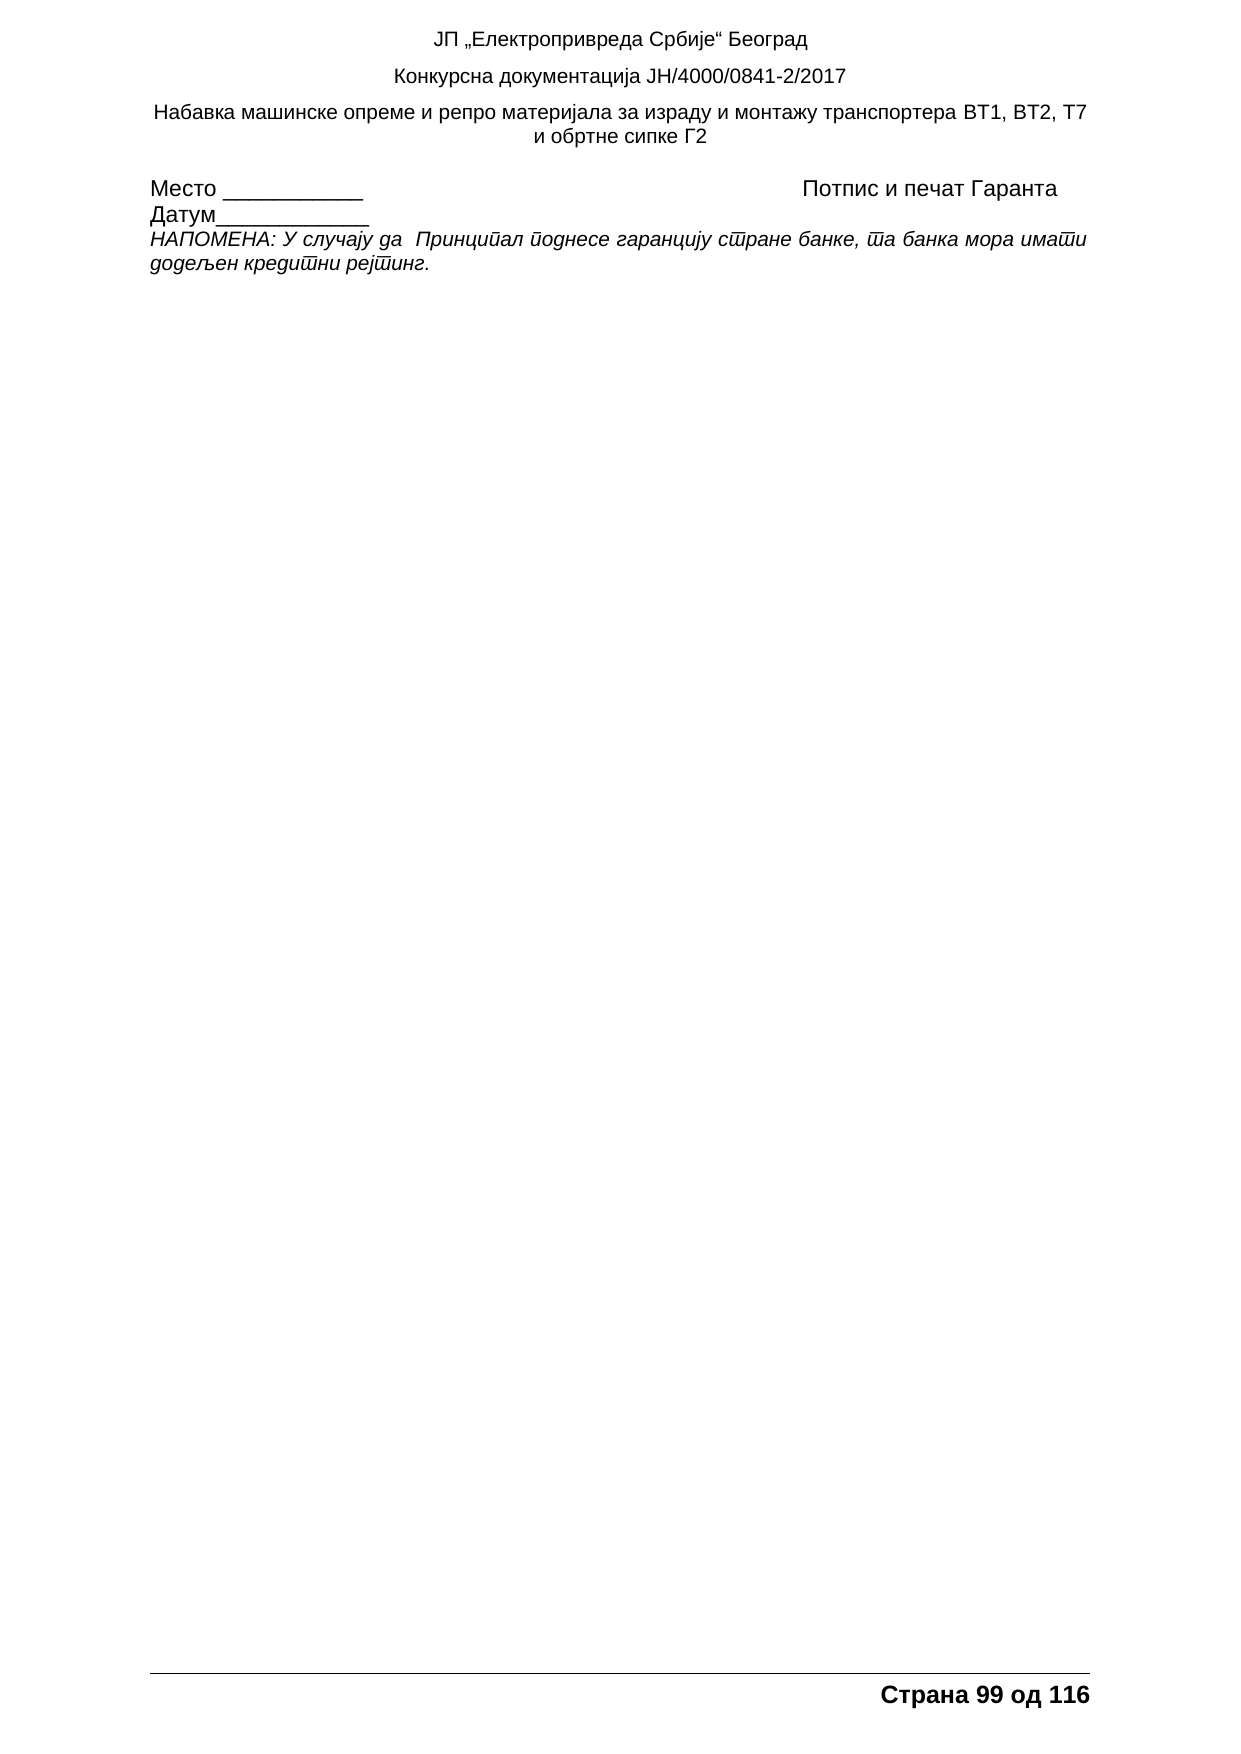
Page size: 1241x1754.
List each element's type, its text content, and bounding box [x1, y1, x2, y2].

text НАПОМЕНА: У случају да Принципал поднесе гаранцију стране банке, та банка мора имати додељен кредитни рејтинг. [150, 227, 1090, 275]
text Датум____________ [150, 201, 1090, 227]
text Место ___________ Потпис и печат Гаранта [150, 174, 1090, 201]
